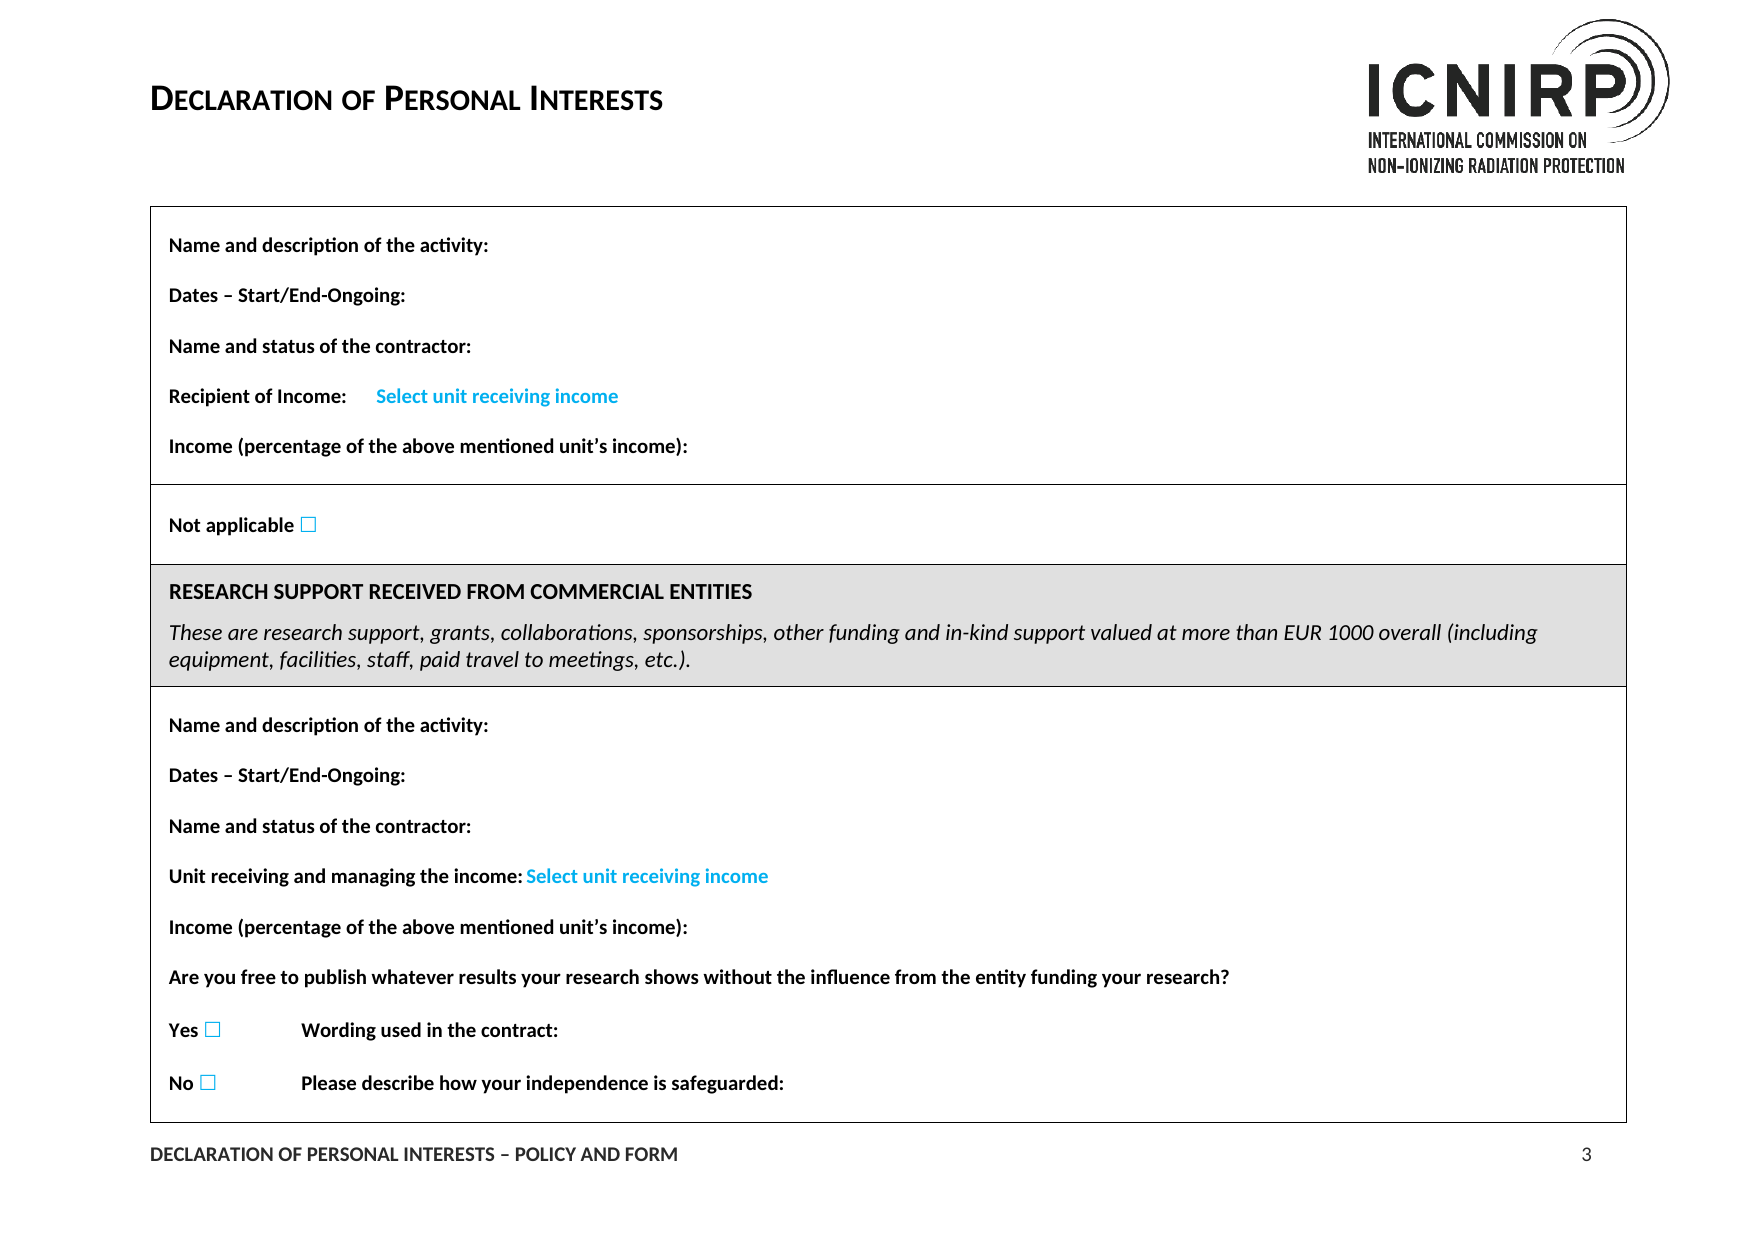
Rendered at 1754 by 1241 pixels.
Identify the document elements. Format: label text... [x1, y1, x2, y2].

table_cell Name and description of the activity: Dates – Start/End-Ongoing: Name and status of the contractor: Recipient of Income: Income (percentage of the above mentioned unit’s income): [151, 207, 1626, 484]
table_cell Not applicable [151, 485, 1626, 563]
table_cell RESEARCH SUPPORT RECEIVED FROM COMMERCIAL ENTITIES These are research support, grants, collaborations, sponsorships, other funding and in-kind support valued at more than EUR 1000 overall (including equipment, facilities, staff, paid travel to meetings, etc.). [151, 565, 1626, 686]
table_cell Name and description of the activity: Dates – Start/End-Ongoing: Name and status of the contractor: Unit receiving and managing the income: Income (percentage of the above mentioned unit’s income): Are you free to publish whatever results your research shows without the influence from the entity funding your research? Yes Wording used in the contract: No Please describe how your independence is safeguarded: [151, 687, 1626, 1122]
picture [1341, 18, 1696, 173]
